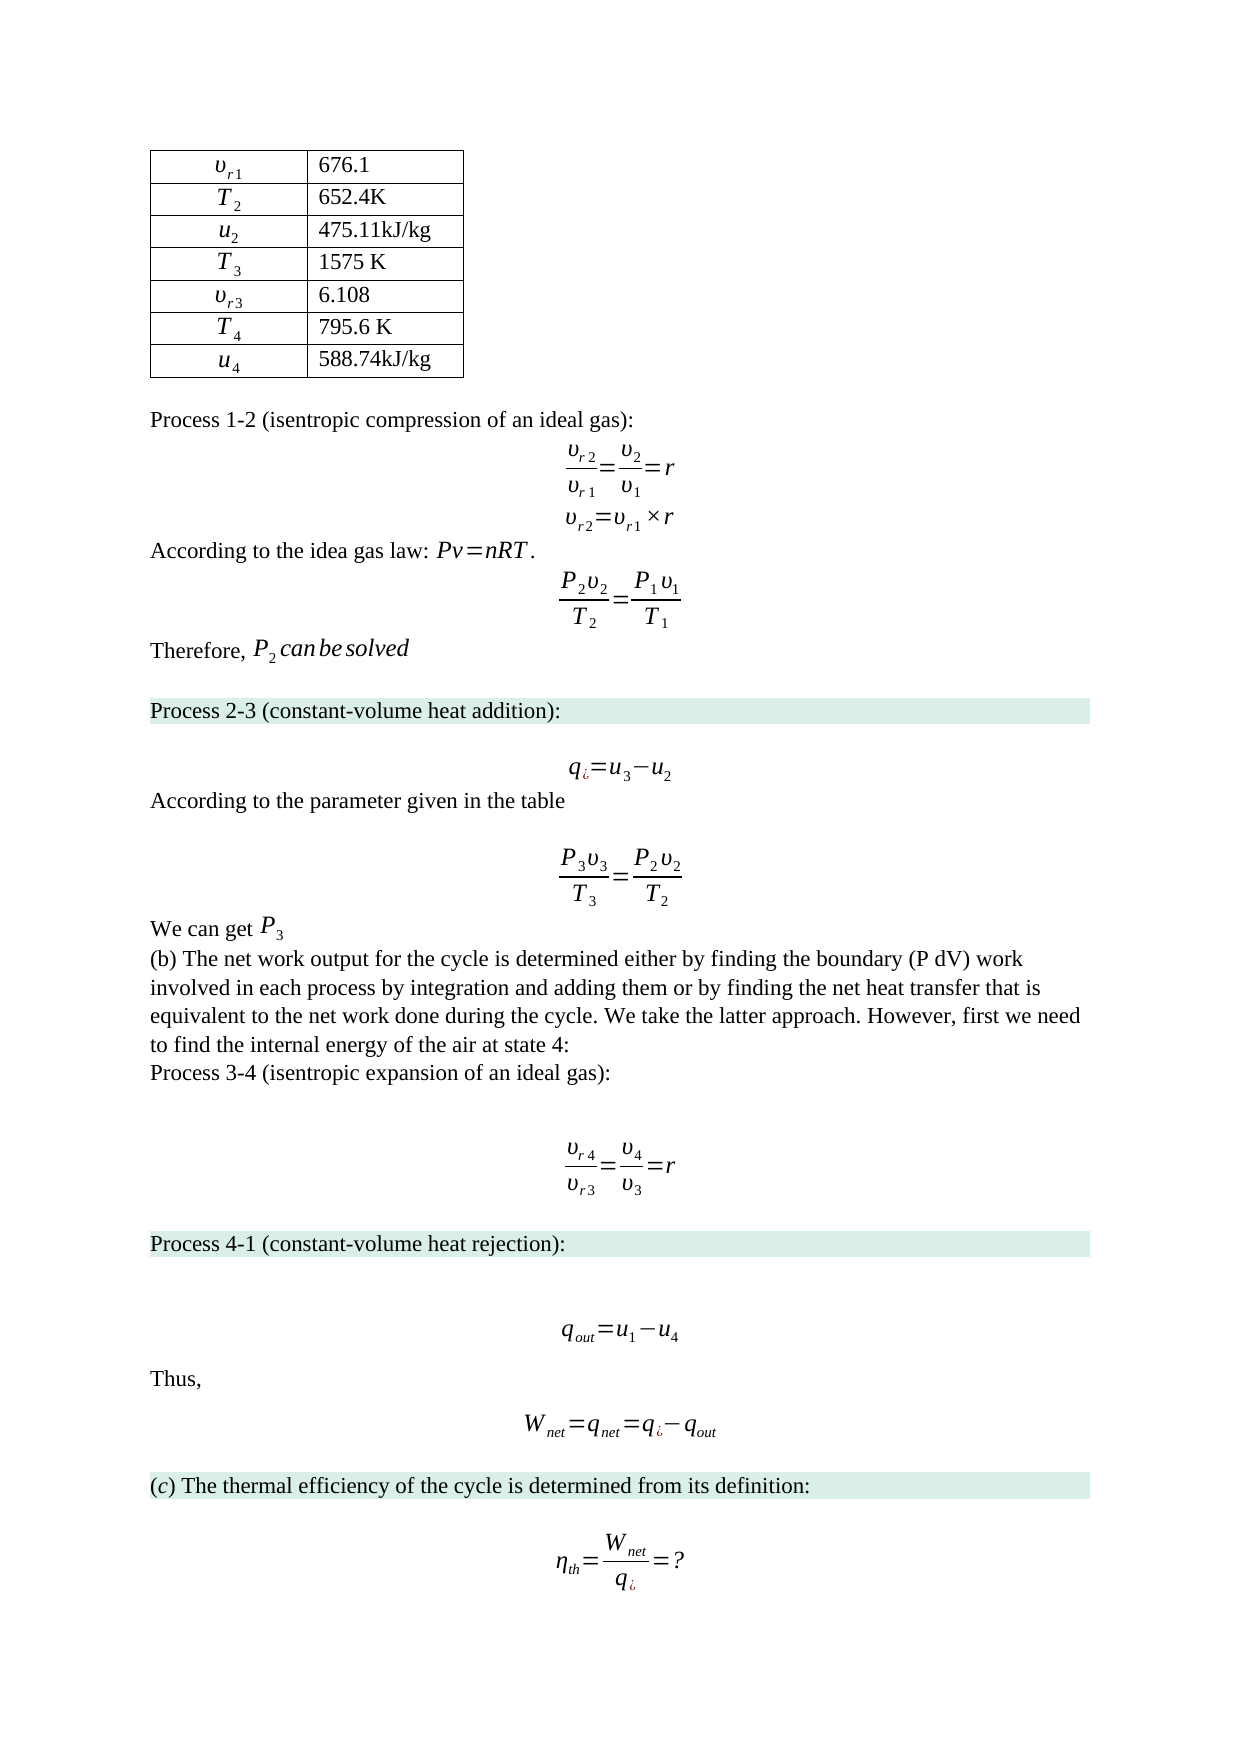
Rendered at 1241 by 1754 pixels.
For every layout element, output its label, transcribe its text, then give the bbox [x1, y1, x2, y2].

text According to the parameter given in the table [150, 787, 1090, 813]
table_cell 475.11kJ/kg [308, 216, 463, 247]
table_cell 652.4K [308, 184, 463, 215]
text Process 4-1 (constant-volume heat rejection): [150, 1231, 1090, 1257]
text Process 3-4 (isentropic expansion of an ideal gas): [150, 1059, 1090, 1086]
table_cell 676.1 [308, 151, 463, 182]
text (b) The net work output for the cycle is determined either by finding the boundary (P dV) work involved in each process by integration and adding them or by finding the net heat transfer that is equivalent to the net work done during the cycle. We take the latter approach. However, first we need to find the internal energy of the air at state 4: [150, 946, 1090, 1057]
text We can get [150, 912, 1090, 943]
table_cell 1575 K [308, 248, 463, 279]
text (c) The thermal efficiency of the cycle is determined from its definition: [150, 1472, 1090, 1499]
text Therefore, [150, 635, 1090, 666]
table_cell 795.6 K [308, 313, 463, 344]
table_cell [151, 184, 307, 215]
table_cell [151, 281, 307, 312]
table_cell 6.108 [308, 281, 463, 312]
text Process 2-3 (constant-volume heat addition): [150, 698, 1090, 724]
table_cell [151, 345, 307, 377]
table_cell [151, 313, 307, 344]
table_cell [151, 216, 307, 247]
text Thus, [150, 1365, 1090, 1391]
table_cell 588.74kJ/kg [308, 345, 463, 377]
text According to the idea gas law: . [150, 537, 1090, 564]
table_cell [151, 248, 307, 279]
text Process 1-2 (isentropic compression of an ideal gas): [150, 406, 1090, 433]
table_cell [151, 151, 307, 182]
